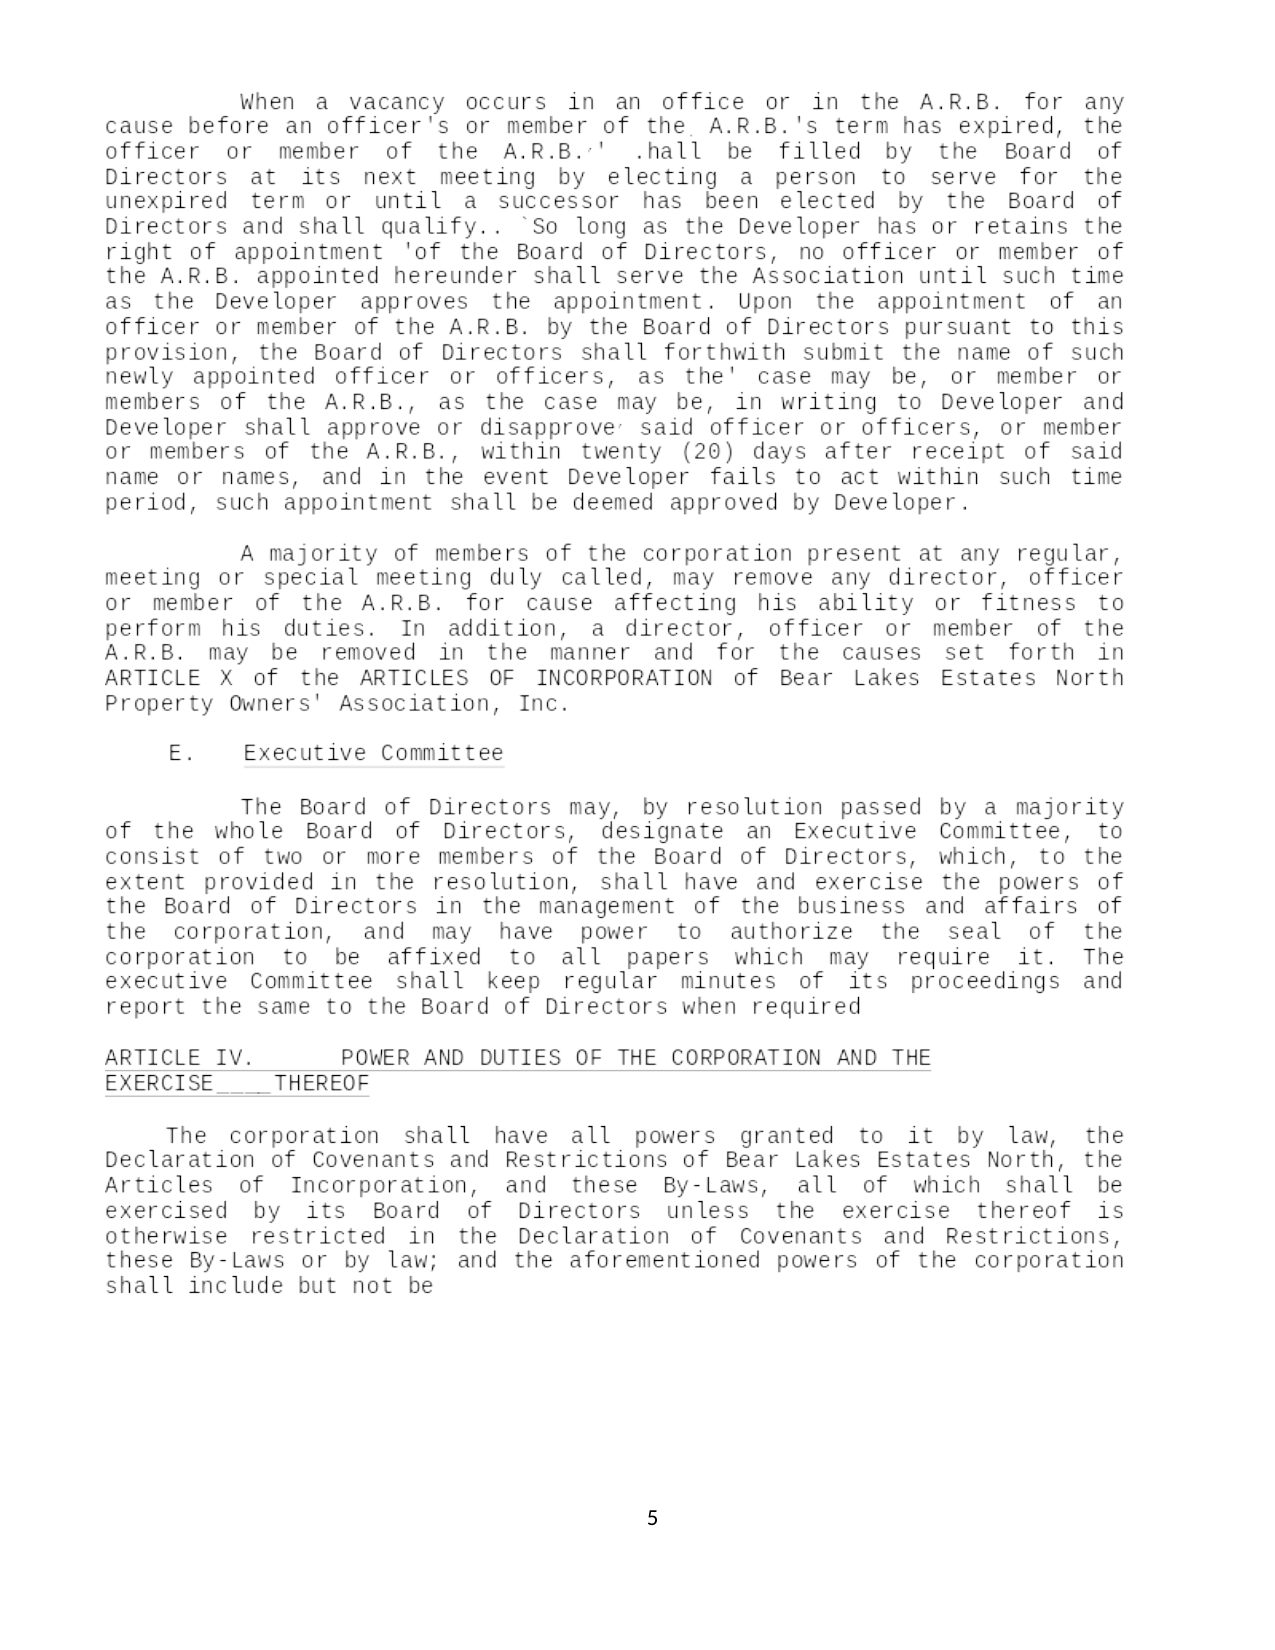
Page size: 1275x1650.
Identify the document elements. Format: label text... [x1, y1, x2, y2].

text 5 [105, 1503, 1200, 1531]
